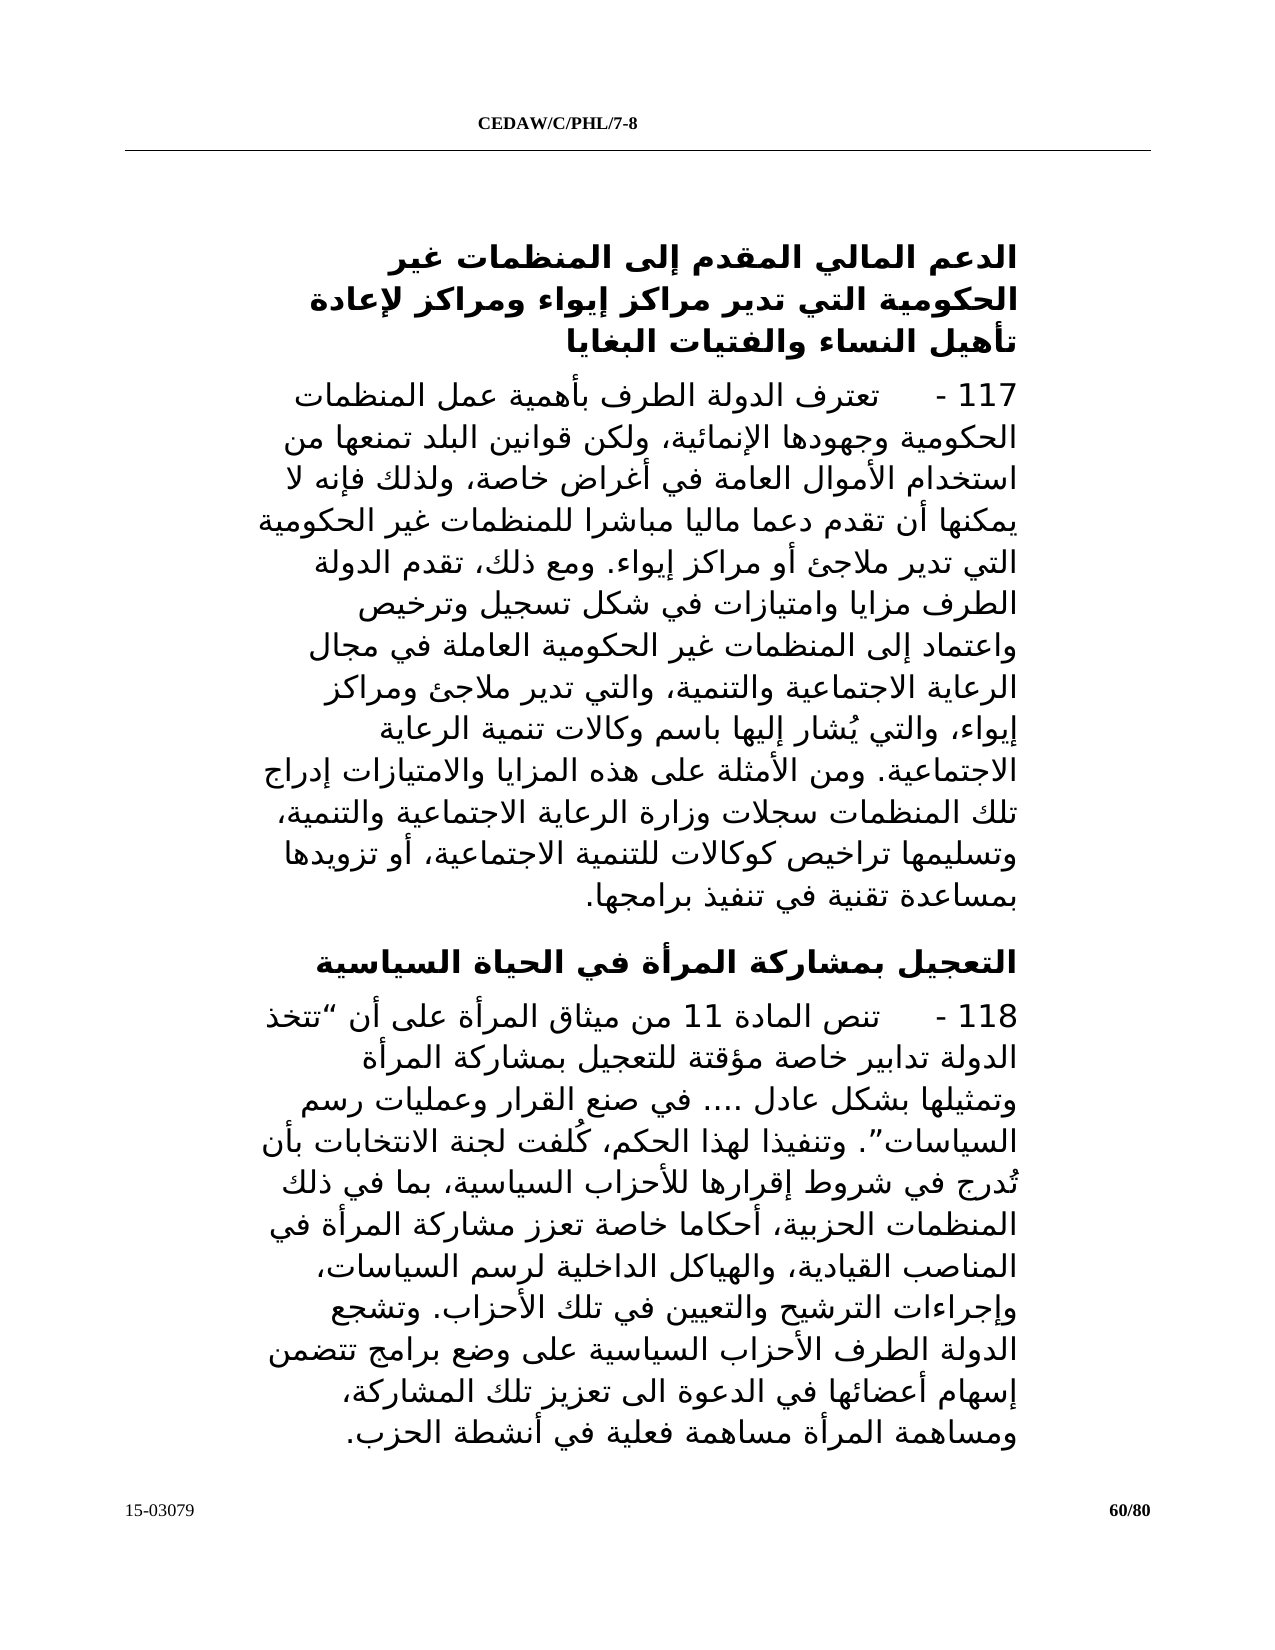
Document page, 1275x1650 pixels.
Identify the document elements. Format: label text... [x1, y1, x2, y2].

text 117 - تعترف الدولة الطرف بأهمية عمل المنظمات الحكومية وجهودها الإنمائية، ولكن قوانين البلد تمنعها من استخدام الأموال العامة في أغراض خاصة، ولذلك فإنه لا يمكنها أن تقدم دعما ماليا مباشرا للمنظمات غير الحكومية التي تدير ملاجئ أو مراكز إيواء. ومع ذلك، تقدم الدولة الطرف مزايا وامتيازات في شكل تسجيل وترخيص واعتماد إلى المنظمات غير الحكومية العاملة في مجال الرعاية الاجتماعية والتنمية، والتي تدير ملاجئ ومراكز إيواء، والتي يُشار إليها باسم وكالات تنمية الرعاية الاجتماعية. ومن الأمثلة على هذه المزايا والامتيازات إدراج تلك المنظمات سجلات وزارة الرعاية الاجتماعية والتنمية، وتسليمها تراخيص كوكالات للتنمية الاجتماعية، أو تزويدها بمساعدة تقنية في تنفيذ برامجها. [256, 373, 1018, 915]
text 118 - تنص المادة 11 من ميثاق المرأة على أن “تتخذ الدولة تدابير خاصة مؤقتة للتعجيل بمشاركة المرأة وتمثيلها بشكل عادل .... في صنع القرار وعمليات رسم السياسات”. وتنفيذا لهذا الحكم، كُلفت لجنة الانتخابات بأن تُدرج في شروط إقرارها للأحزاب السياسية، بما في ذلك المنظمات الحزبية، أحكاما خاصة تعزز مشاركة المرأة في المناصب القيادية، والهياكل الداخلية لرسم السياسات، وإجراءات الترشيح والتعيين في تلك الأحزاب. وتشجع الدولة الطرف الأحزاب السياسية على وضع برامج تتضمن إسهام أعضائها في الدعوة الى تعزيز تلك المشاركة، ومساهمة المرأة مساهمة فعلية في أنشطة الحزب. [256, 994, 1018, 1452]
text التعجيل بمشاركة المرأة في الحياة السياسية [256, 940, 1151, 981]
text الدعم المالي المقدم إلى المنظمات غير الحكومية التي تدير مراكز إيواء ومراكز لإعادة تأهيل النساء والفتيات البغايا [256, 236, 1151, 361]
